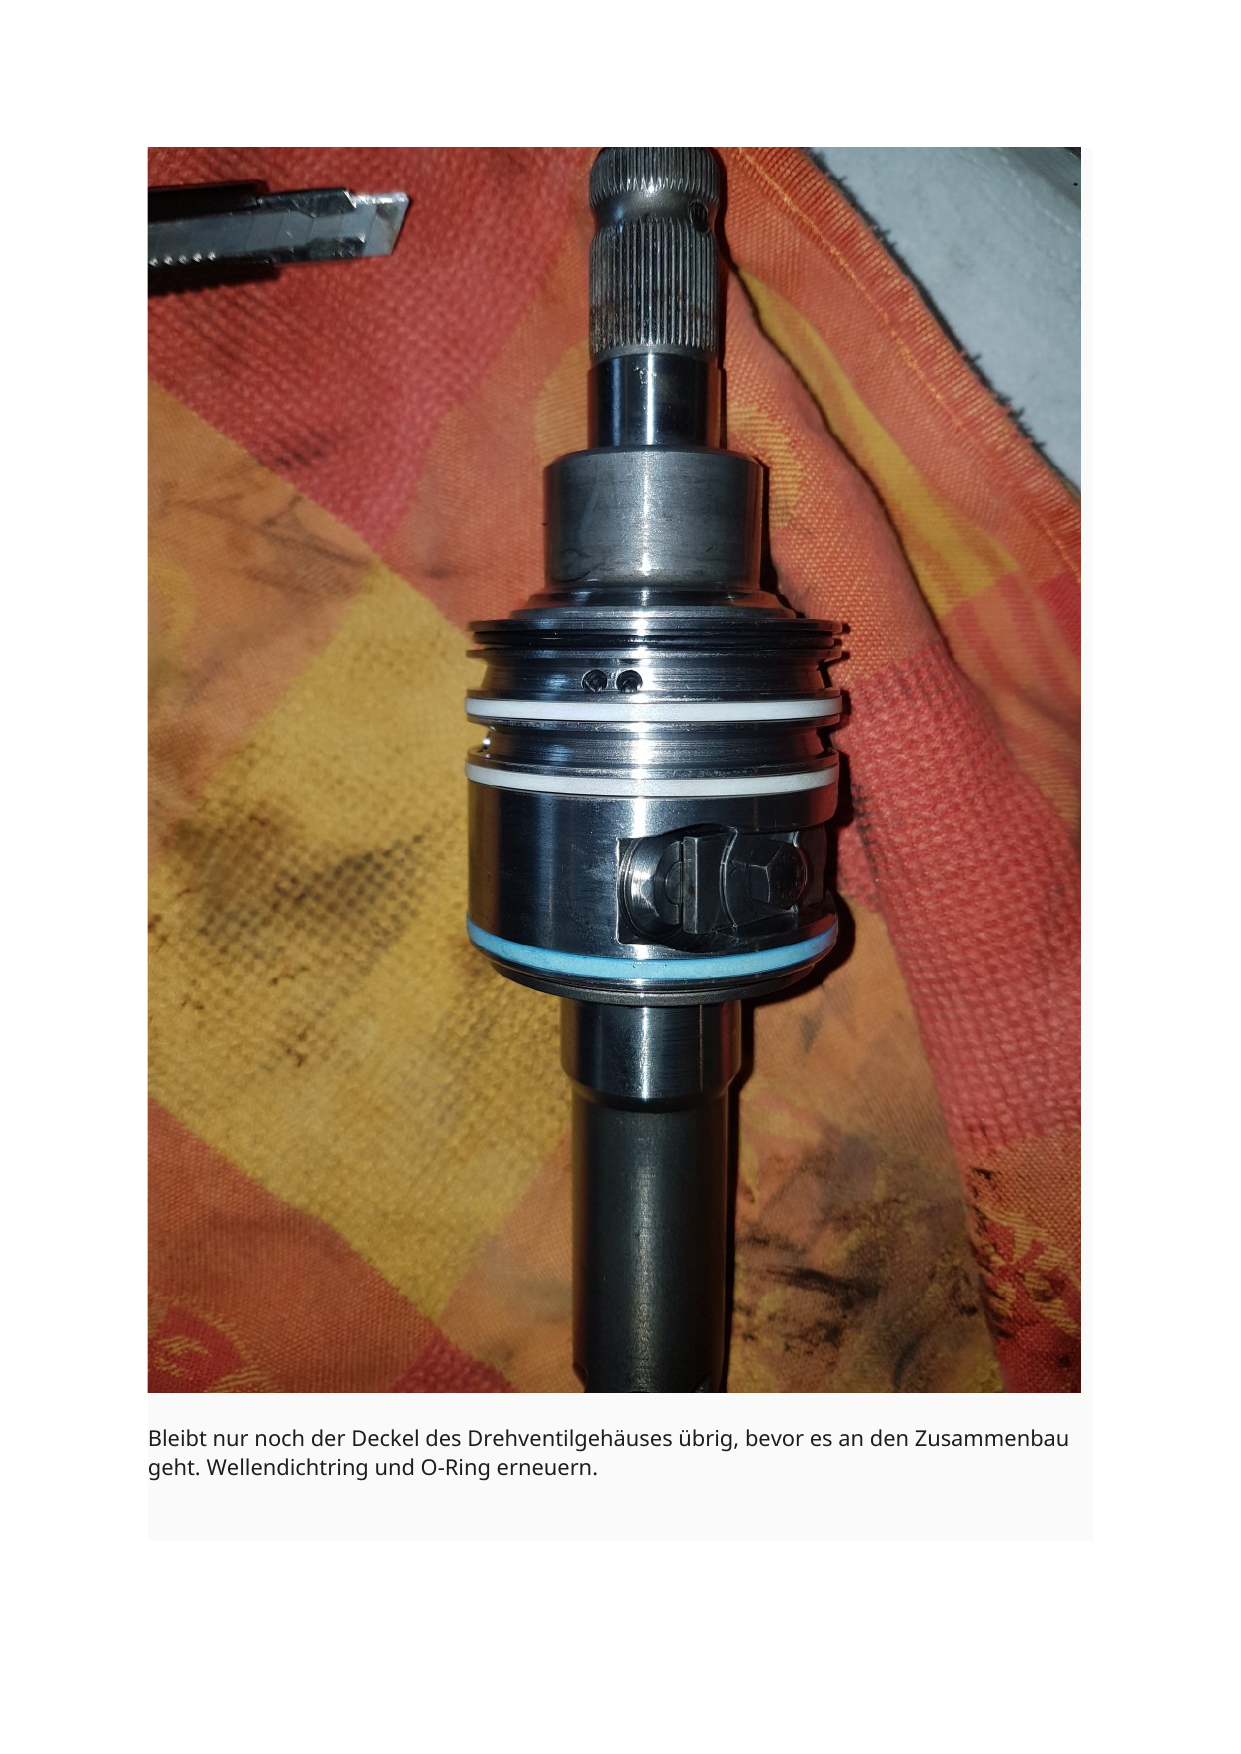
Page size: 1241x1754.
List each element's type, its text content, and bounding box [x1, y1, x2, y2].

picture [147, 147, 1081, 1393]
text Bleibt nur noch der Deckel des Drehventilgehäuses übrig, bevor es an den Zusammenbau geht. Wellendichtring und O-Ring erneuern. [148, 1423, 1093, 1482]
